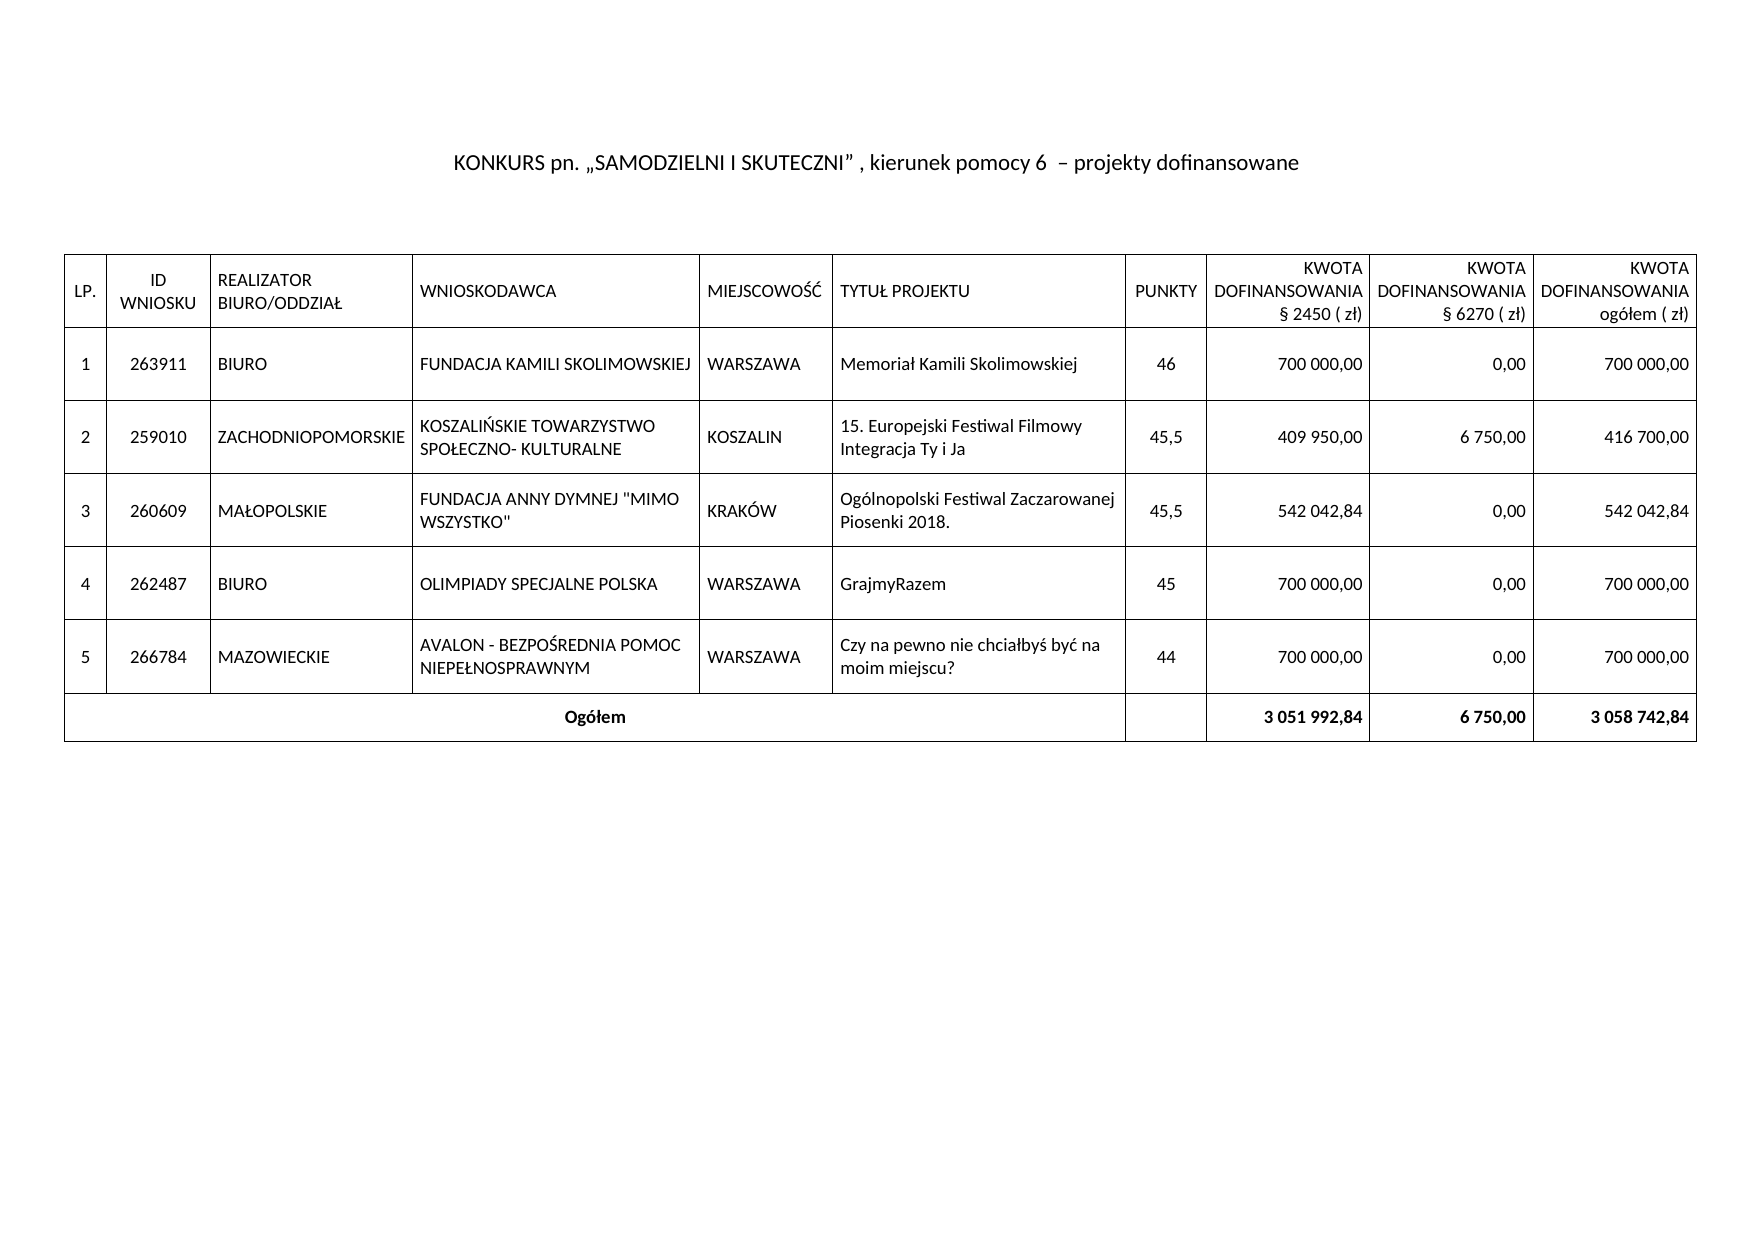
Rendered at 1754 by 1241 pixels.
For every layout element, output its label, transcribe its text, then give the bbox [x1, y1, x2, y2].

table_cell WARSZAWA [700, 620, 832, 692]
table_cell 0,00 [1370, 620, 1533, 692]
table_header WNIOSKODAWCA [413, 255, 699, 327]
table_cell KRAKÓW [700, 474, 832, 546]
table_cell 542 042,84 [1207, 474, 1369, 546]
table_cell OLIMPIADY SPECJALNE POLSKA [413, 547, 699, 619]
table_header KWOTA DOFINANSOWANIA ogółem ( zł) [1534, 255, 1696, 327]
table_cell 700 000,00 [1207, 328, 1369, 400]
table_cell 700 000,00 [1534, 547, 1696, 619]
table_cell 542 042,84 [1534, 474, 1696, 546]
table_cell 5 [65, 620, 106, 692]
table_header MIEJSCOWOŚĆ [700, 255, 832, 327]
table_cell Memoriał Kamili Skolimowskiej [833, 328, 1125, 400]
table_cell 2 [65, 401, 106, 473]
table_cell 263911 [107, 328, 210, 400]
table_cell Ogólnopolski Festiwal Zaczarowanej Piosenki 2018. [833, 474, 1125, 546]
table_cell 262487 [107, 547, 210, 619]
table_cell BIURO [211, 328, 412, 400]
table_cell 0,00 [1370, 474, 1533, 546]
table_cell KOSZALIŃSKIE TOWARZYSTWO SPOŁECZNO- KULTURALNE [413, 401, 699, 473]
table_header LP. [65, 255, 106, 327]
table_cell 416 700,00 [1534, 401, 1696, 473]
table_cell 3 051 992,84 [1207, 694, 1369, 741]
table_header REALIZATOR BIURO/ODDZIAŁ [211, 255, 412, 327]
table_cell 700 000,00 [1207, 620, 1369, 692]
table_cell KOSZALIN [700, 401, 832, 473]
table_cell FUNDACJA ANNY DYMNEJ "MIMO WSZYSTKO" [413, 474, 699, 546]
table_cell 4 [65, 547, 106, 619]
table_cell 700 000,00 [1534, 328, 1696, 400]
table_cell FUNDACJA KAMILI SKOLIMOWSKIEJ [413, 328, 699, 400]
table_cell 15. Europejski Festiwal Filmowy Integracja Ty i Ja [833, 401, 1125, 473]
table_cell BIURO [211, 547, 412, 619]
table_cell 700 000,00 [1534, 620, 1696, 692]
table_cell ZACHODNIOPOMORSKIE [211, 401, 412, 473]
table_cell 44 [1126, 620, 1206, 692]
table_header KWOTA DOFINANSOWANIA § 6270 ( zł) [1370, 255, 1533, 327]
table_cell MAŁOPOLSKIE [211, 474, 412, 546]
table_cell 0,00 [1370, 547, 1533, 619]
table_cell 266784 [107, 620, 210, 692]
table_cell 1 [65, 328, 106, 400]
table_cell AVALON - BEZPOŚREDNIA POMOC NIEPEŁNOSPRAWNYM [413, 620, 699, 692]
table_cell 6 750,00 [1370, 694, 1533, 741]
table_cell WARSZAWA [700, 328, 832, 400]
table_cell Czy na pewno nie chciałbyś być na moim miejscu? [833, 620, 1125, 692]
table_cell 260609 [107, 474, 210, 546]
table_cell 0,00 [1370, 328, 1533, 400]
table_header TYTUŁ PROJEKTU [833, 255, 1125, 327]
table_cell GrajmyRazem [833, 547, 1125, 619]
text KONKURS pn. „SAMODZIELNI I SKUTECZNI” , kierunek pomocy 6 – projekty dofinansowane [65, 148, 1689, 176]
table_header KWOTA DOFINANSOWANIA § 2450 ( zł) [1207, 255, 1369, 327]
table_cell Ogółem [65, 694, 1125, 741]
table_header ID WNIOSKU [107, 255, 210, 327]
table_header PUNKTY [1126, 255, 1206, 327]
table_cell 46 [1126, 328, 1206, 400]
table_cell 409 950,00 [1207, 401, 1369, 473]
table_cell 45 [1126, 547, 1206, 619]
table_cell 259010 [107, 401, 210, 473]
table_cell 45,5 [1126, 401, 1206, 473]
table_cell 3 058 742,84 [1534, 694, 1696, 741]
table_cell 3 [65, 474, 106, 546]
table_cell WARSZAWA [700, 547, 832, 619]
table_cell [1126, 694, 1206, 741]
table_cell 6 750,00 [1370, 401, 1533, 473]
table_cell MAZOWIECKIE [211, 620, 412, 692]
table_cell 700 000,00 [1207, 547, 1369, 619]
table_cell 45,5 [1126, 474, 1206, 546]
